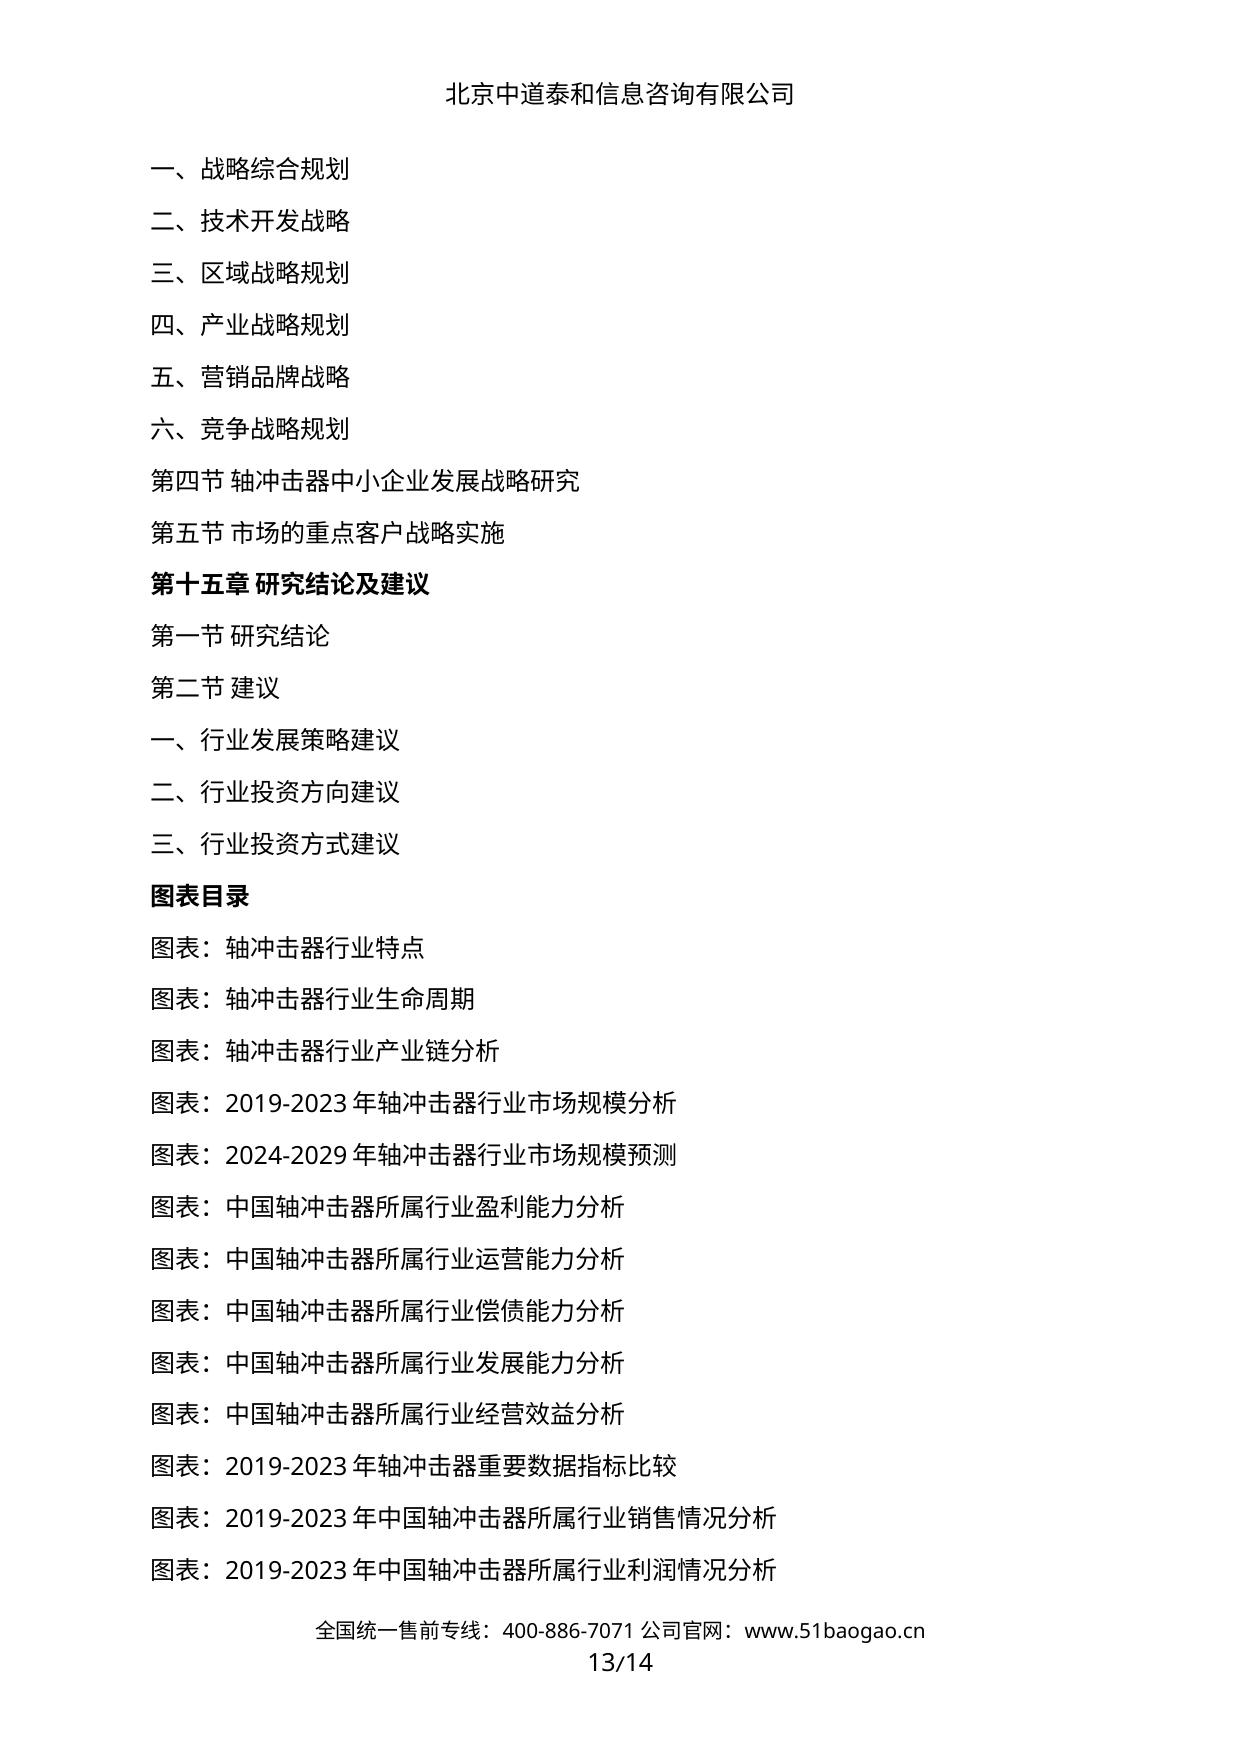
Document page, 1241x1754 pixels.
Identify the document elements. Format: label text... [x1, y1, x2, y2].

text 图表：轴冲击器行业特点 [150, 928, 1090, 964]
text 图表：中国轴冲击器所属行业运营能力分析 [150, 1239, 1090, 1276]
text 图表：轴冲击器行业生命周期 [150, 980, 1090, 1016]
text 一、行业发展策略建议 [150, 721, 1090, 757]
text 第四节 轴冲击器中小企业发展战略研究 [150, 461, 1090, 497]
text 图表：2024-2029年轴冲击器行业市场规模预测 [150, 1136, 1090, 1172]
text 四、产业战略规划 [150, 306, 1090, 342]
text 五、营销品牌战略 [150, 357, 1090, 394]
text 第二节 建议 [150, 669, 1090, 705]
text 三、区域战略规划 [150, 254, 1090, 290]
text 图表：中国轴冲击器所属行业发展能力分析 [150, 1343, 1090, 1379]
text 一、战略综合规划 [150, 150, 1090, 186]
text 三、行业投资方式建议 [150, 824, 1090, 861]
text 图表：轴冲击器行业产业链分析 [150, 1032, 1090, 1068]
text 图表：中国轴冲击器所属行业经营效益分析 [150, 1395, 1090, 1431]
text 第一节 研究结论 [150, 617, 1090, 653]
text 图表：中国轴冲击器所属行业盈利能力分析 [150, 1187, 1090, 1224]
text 图表目录 [150, 876, 1090, 912]
text 图表：2019-2023年轴冲击器重要数据指标比较 [150, 1447, 1090, 1483]
text 二、行业投资方向建议 [150, 772, 1090, 809]
text 第十五章 研究结论及建议 [150, 565, 1090, 601]
text 第五节 市场的重点客户战略实施 [150, 513, 1090, 549]
text 图表：2019-2023年轴冲击器行业市场规模分析 [150, 1084, 1090, 1120]
text 图表：中国轴冲击器所属行业偿债能力分析 [150, 1291, 1090, 1327]
text 图表：2019-2023年中国轴冲击器所属行业利润情况分析 [150, 1551, 1090, 1587]
text 二、技术开发战略 [150, 202, 1090, 238]
text 图表：2019-2023年中国轴冲击器所属行业销售情况分析 [150, 1499, 1090, 1535]
text 六、竞争战略规划 [150, 409, 1090, 446]
